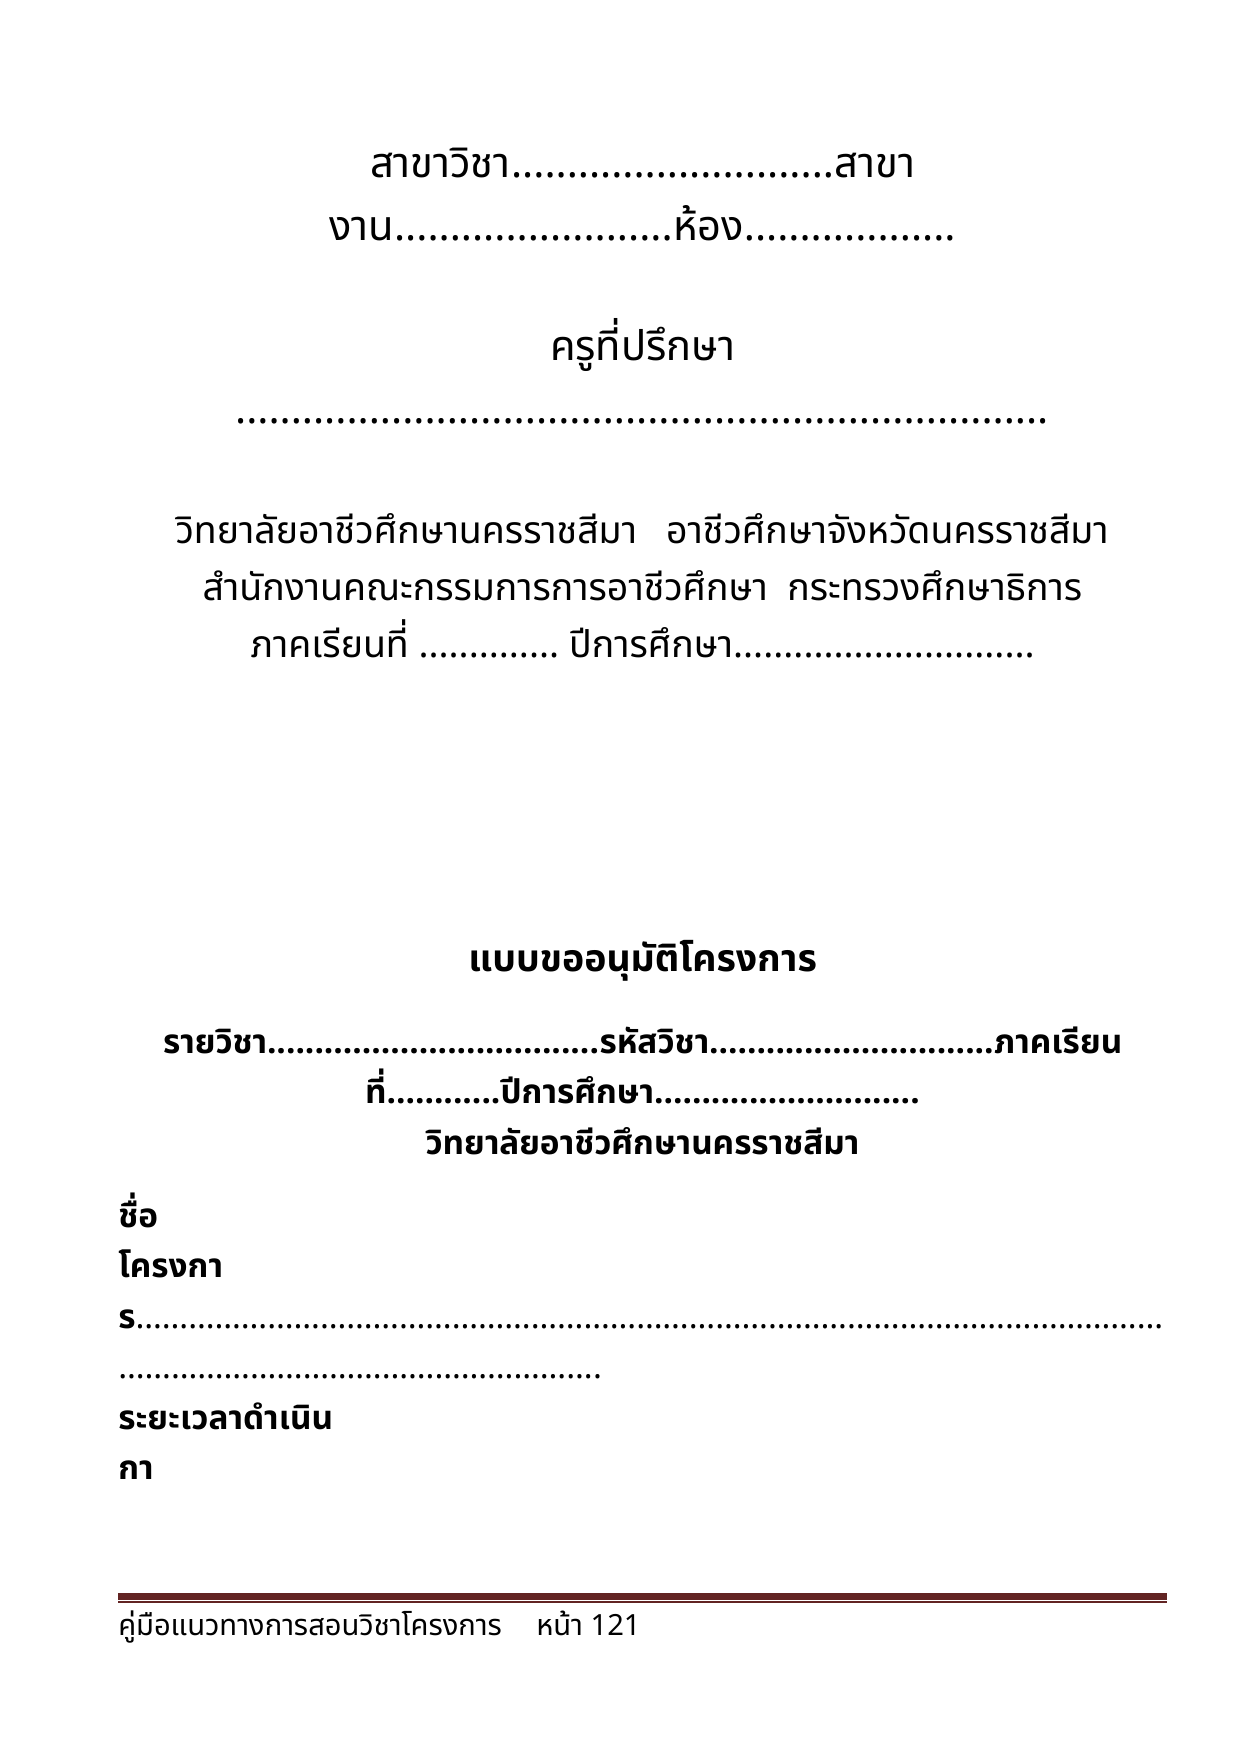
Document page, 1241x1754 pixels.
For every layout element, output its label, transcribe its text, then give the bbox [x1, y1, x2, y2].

text ครูที่ปรึกษา [118, 316, 1167, 379]
text ภาคเรียนที่ .............. ปีการศึกษา.............................. [118, 617, 1167, 674]
text รายวิชา...................................รหัสวิชา..............................ภาคเรียนที่............ปีการศึกษา............................ [118, 1018, 1167, 1119]
text วิทยาลัยอาชีวศึกษานครราชสีมา อาชีวศึกษาจังหวัดนครราชสีมา [118, 504, 1167, 561]
text ......................................................................... [118, 379, 1167, 436]
text ชื่อโครงการ………………………………………………………………………………………………………………………………………………………. [118, 1192, 1167, 1394]
text แบบขออนุมัติโครงการ [118, 932, 1167, 988]
text สำนักงานคณะกรรมการการอาชีวศึกษา กระทรวงศึกษาธิการ [118, 561, 1167, 617]
text วิทยาลัยอาชีวศึกษานครราชสีมา [118, 1119, 1167, 1169]
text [118, 1394, 1167, 1495]
text สาขาวิชา.............................สาขางาน.........................ห้อง................... [118, 133, 1167, 259]
